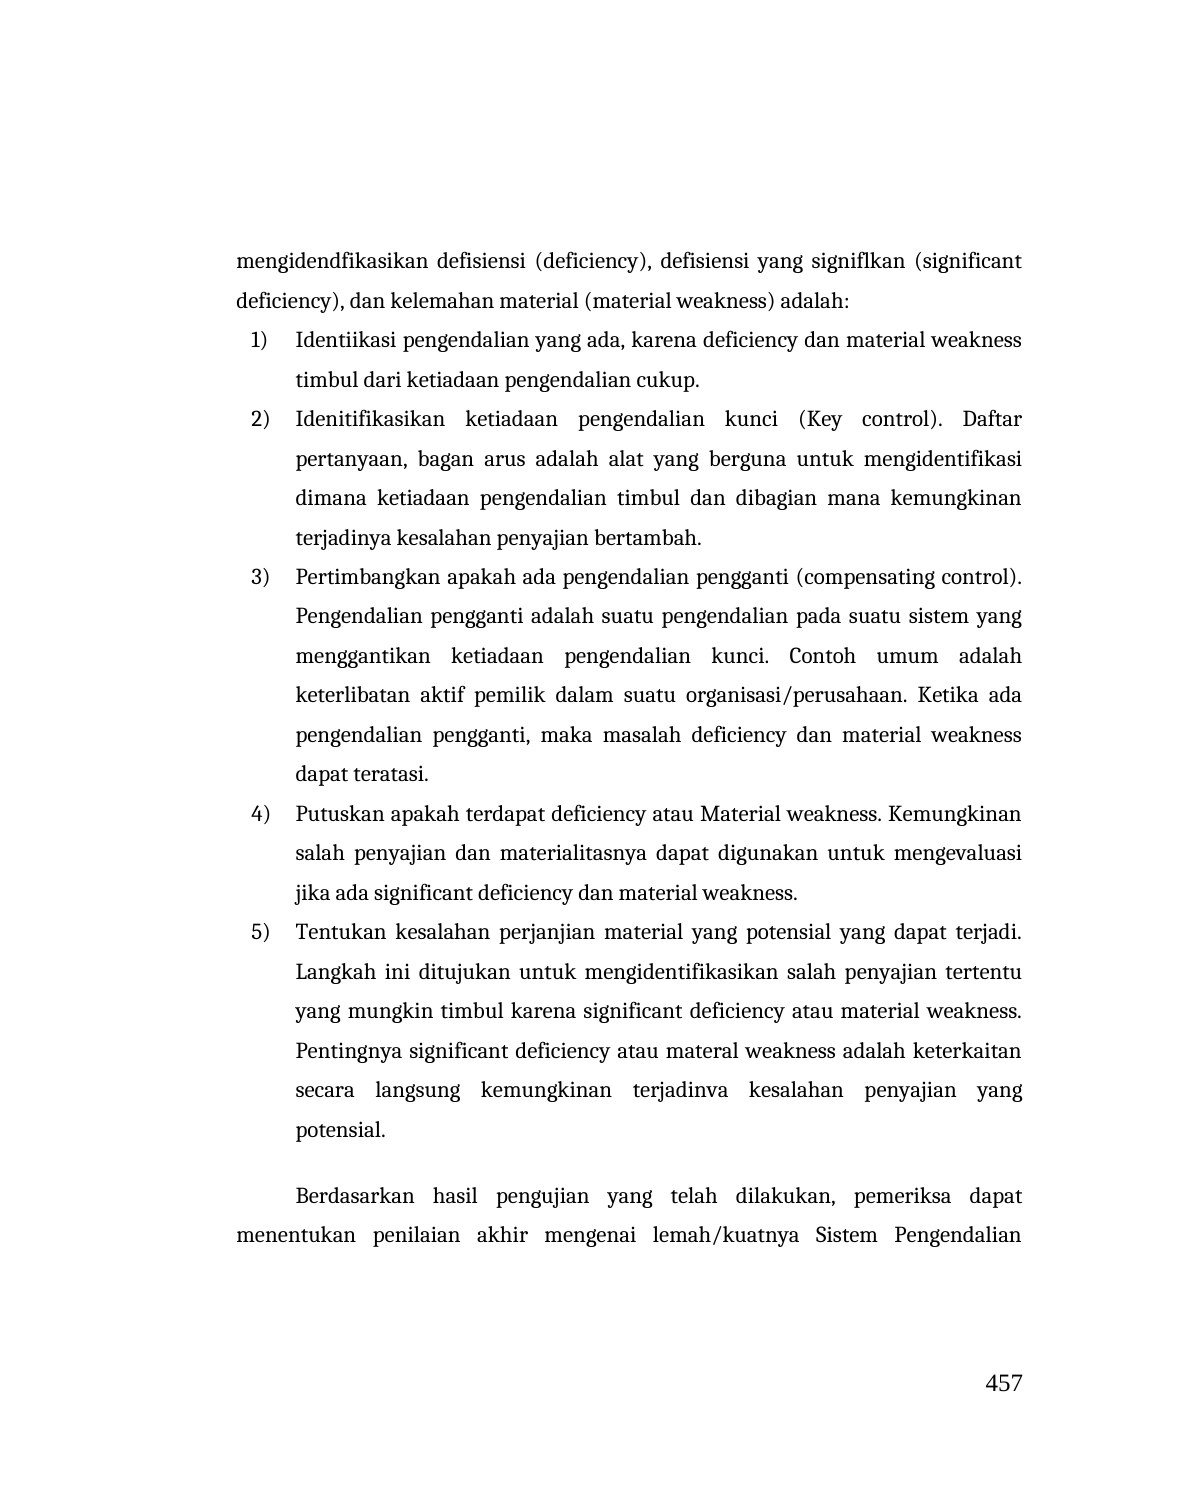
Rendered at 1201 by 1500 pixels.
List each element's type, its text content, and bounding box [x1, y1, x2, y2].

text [236, 248, 1023, 314]
list Tentukan kesalahan perjanjian material yang potensial yang dapat terjadi. Langkah ini ditujukan untuk mengidentifikasikan salah penyajian tertentu yang mungkin timbul karena significant deficiency atau material weakness. Pentingnya significant deficiency atau materal weakness adalah keterkaitan secara langsung kemungkinan terjadinva kesalahan penyajian yang potensial. [251, 919, 1023, 1143]
list Putuskan apakah terdapat deficiency atau Material weakness. Kemungkinan salah penyajian dan materialitasnya dapat digunakan untuk mengevaluasi jika ada significant deficiency dan material weakness. [251, 801, 1023, 906]
list Pertimbangkan apakah ada pengendalian pengganti (compensating control). Pengendalian pengganti adalah suatu pengendalian pada suatu sistem yang menggantikan ketiadaan pengendalian kunci. Contoh umum adalah keterlibatan aktif pemilik dalam suatu organisasi/perusahaan. Ketika ada pengendalian pengganti, maka masalah deficiency dan material weakness dapat teratasi. [251, 564, 1023, 788]
list Identiikasi pengendalian yang ada, karena deficiency dan material weakness timbul dari ketiadaan pengendalian cukup. [251, 327, 1023, 393]
list Idenitifikasikan ketiadaan pengendalian kunci (Key control). Daftar pertanyaan, bagan arus adalah alat yang berguna untuk mengidentifikasi dimana ketiadaan pengendalian timbul dan dibagian mana kemungkinan terjadinya kesalahan penyajian bertambah. [251, 406, 1023, 551]
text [236, 1182, 1023, 1248]
